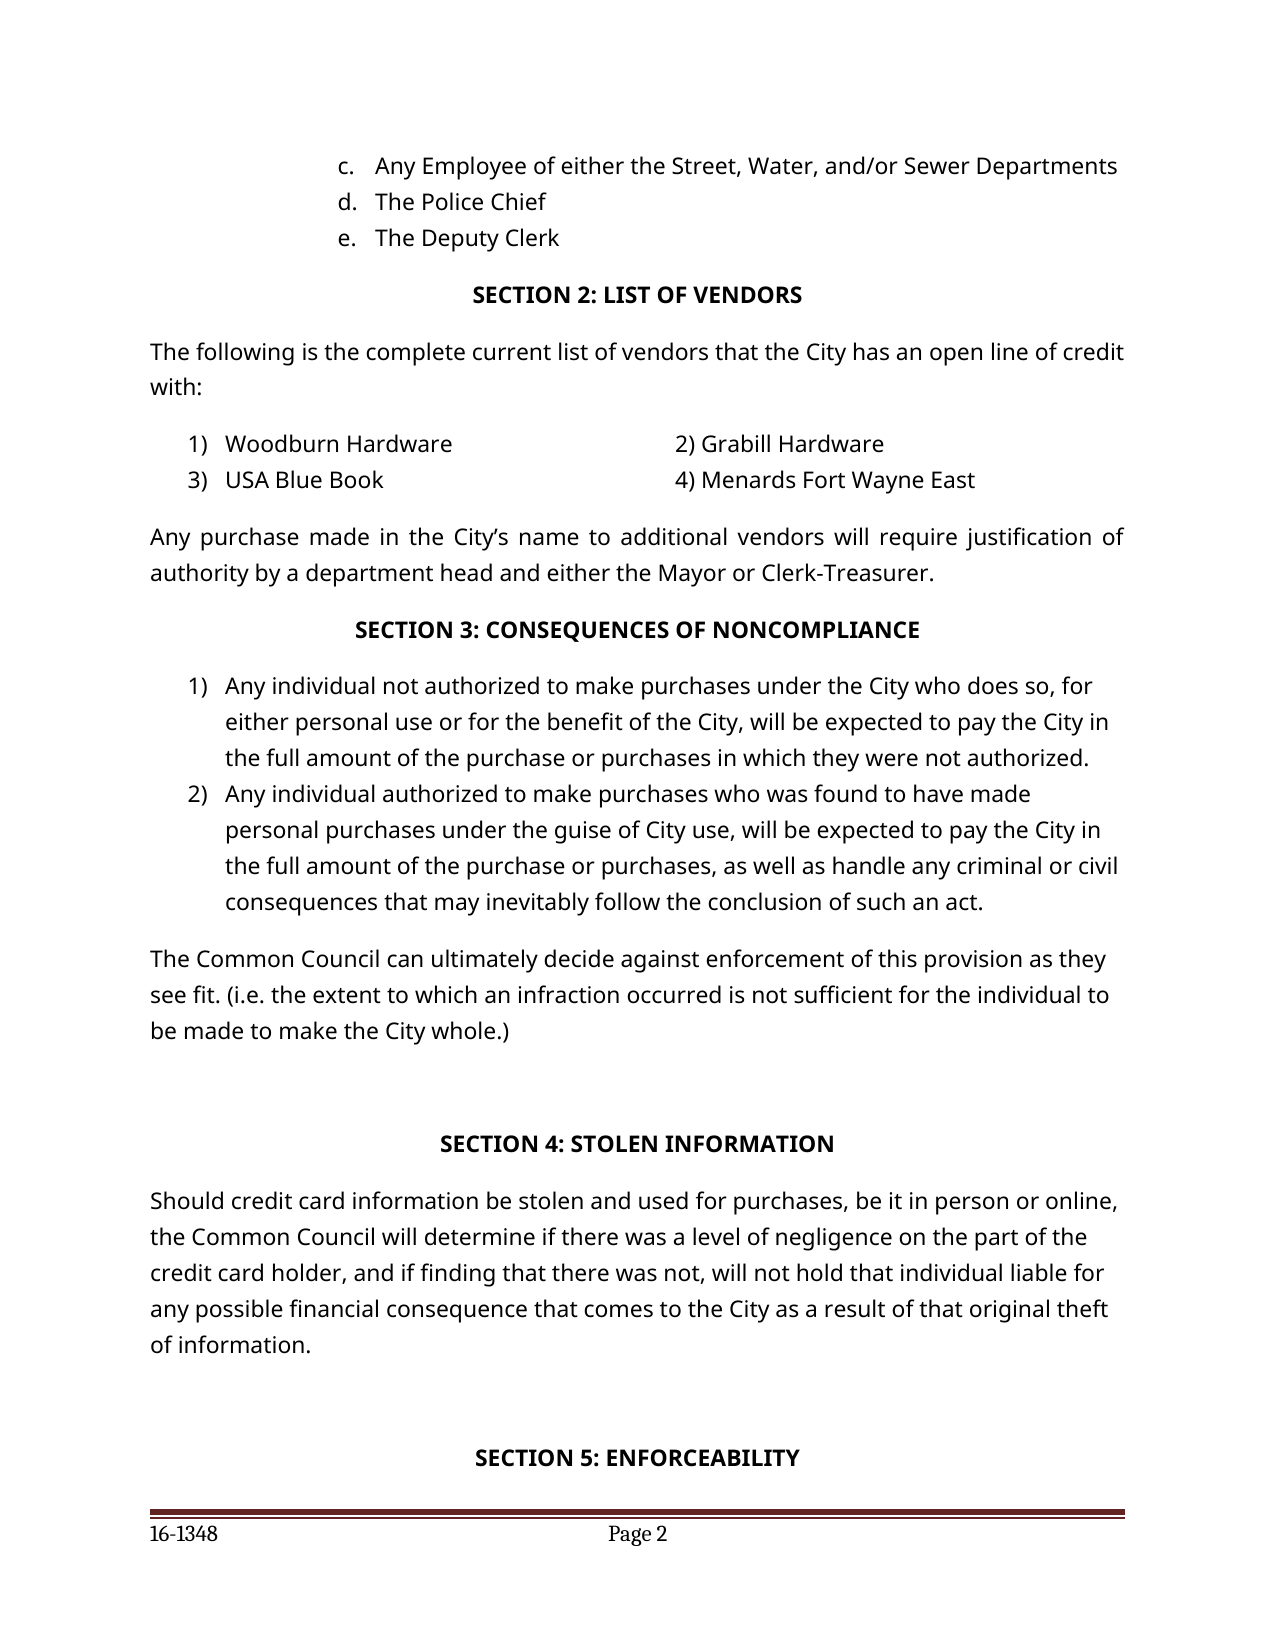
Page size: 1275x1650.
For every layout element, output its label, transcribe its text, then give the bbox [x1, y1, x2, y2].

text SECTION 2: LIST OF VENDORS [150, 279, 1125, 310]
text Any purchase made in the City’s name to additional vendors will require justification of authority by a department head and either the Mayor or Clerk-Treasurer. [150, 521, 1125, 588]
list The Police Chief [337, 186, 1125, 217]
text The following is the complete current list of vendors that the City has an open line of credit with: [150, 335, 1125, 403]
text Should credit card information be stolen and used for purchases, be it in person or online, the Common Council will determine if there was a level of negligence on the part of the credit card holder, and if finding that there was not, will not hold that individual liable for any possible financial consequence that comes to the City as a result of that original theft of information. [150, 1185, 1125, 1360]
list Woodburn Hardware 2) Grabill Hardware [187, 428, 1125, 459]
text SECTION 3: CONSEQUENCES OF NONCOMPLIANCE [150, 613, 1125, 645]
text SECTION 5: ENFORCEABILITY [150, 1442, 1125, 1473]
text The Common Council can ultimately decide against enforcement of this provision as they see fit. (i.e. the extent to which an infraction occurred is not sufficient for the individual to be made to make the City whole.) [150, 943, 1125, 1046]
list USA Blue Book 4) Menards Fort Wayne East [187, 464, 1125, 495]
text SECTION 4: STOLEN INFORMATION [150, 1128, 1125, 1159]
list Any individual not authorized to make purchases under the City who does so, for either personal use or for the benefit of the City, will be expected to pay the City in the full amount of the purchase or purchases in which they were not authorized. [187, 670, 1125, 773]
list Any Employee of either the Street, Water, and/or Sewer Departments [337, 150, 1125, 181]
list The Deputy Clerk [337, 222, 1125, 253]
list Any individual authorized to make purchases who was found to have made personal purchases under the guise of City use, will be expected to pay the City in the full amount of the purchase or purchases, as well as handle any criminal or civil consequences that may inevitably follow the conclusion of such an act. [187, 778, 1125, 917]
